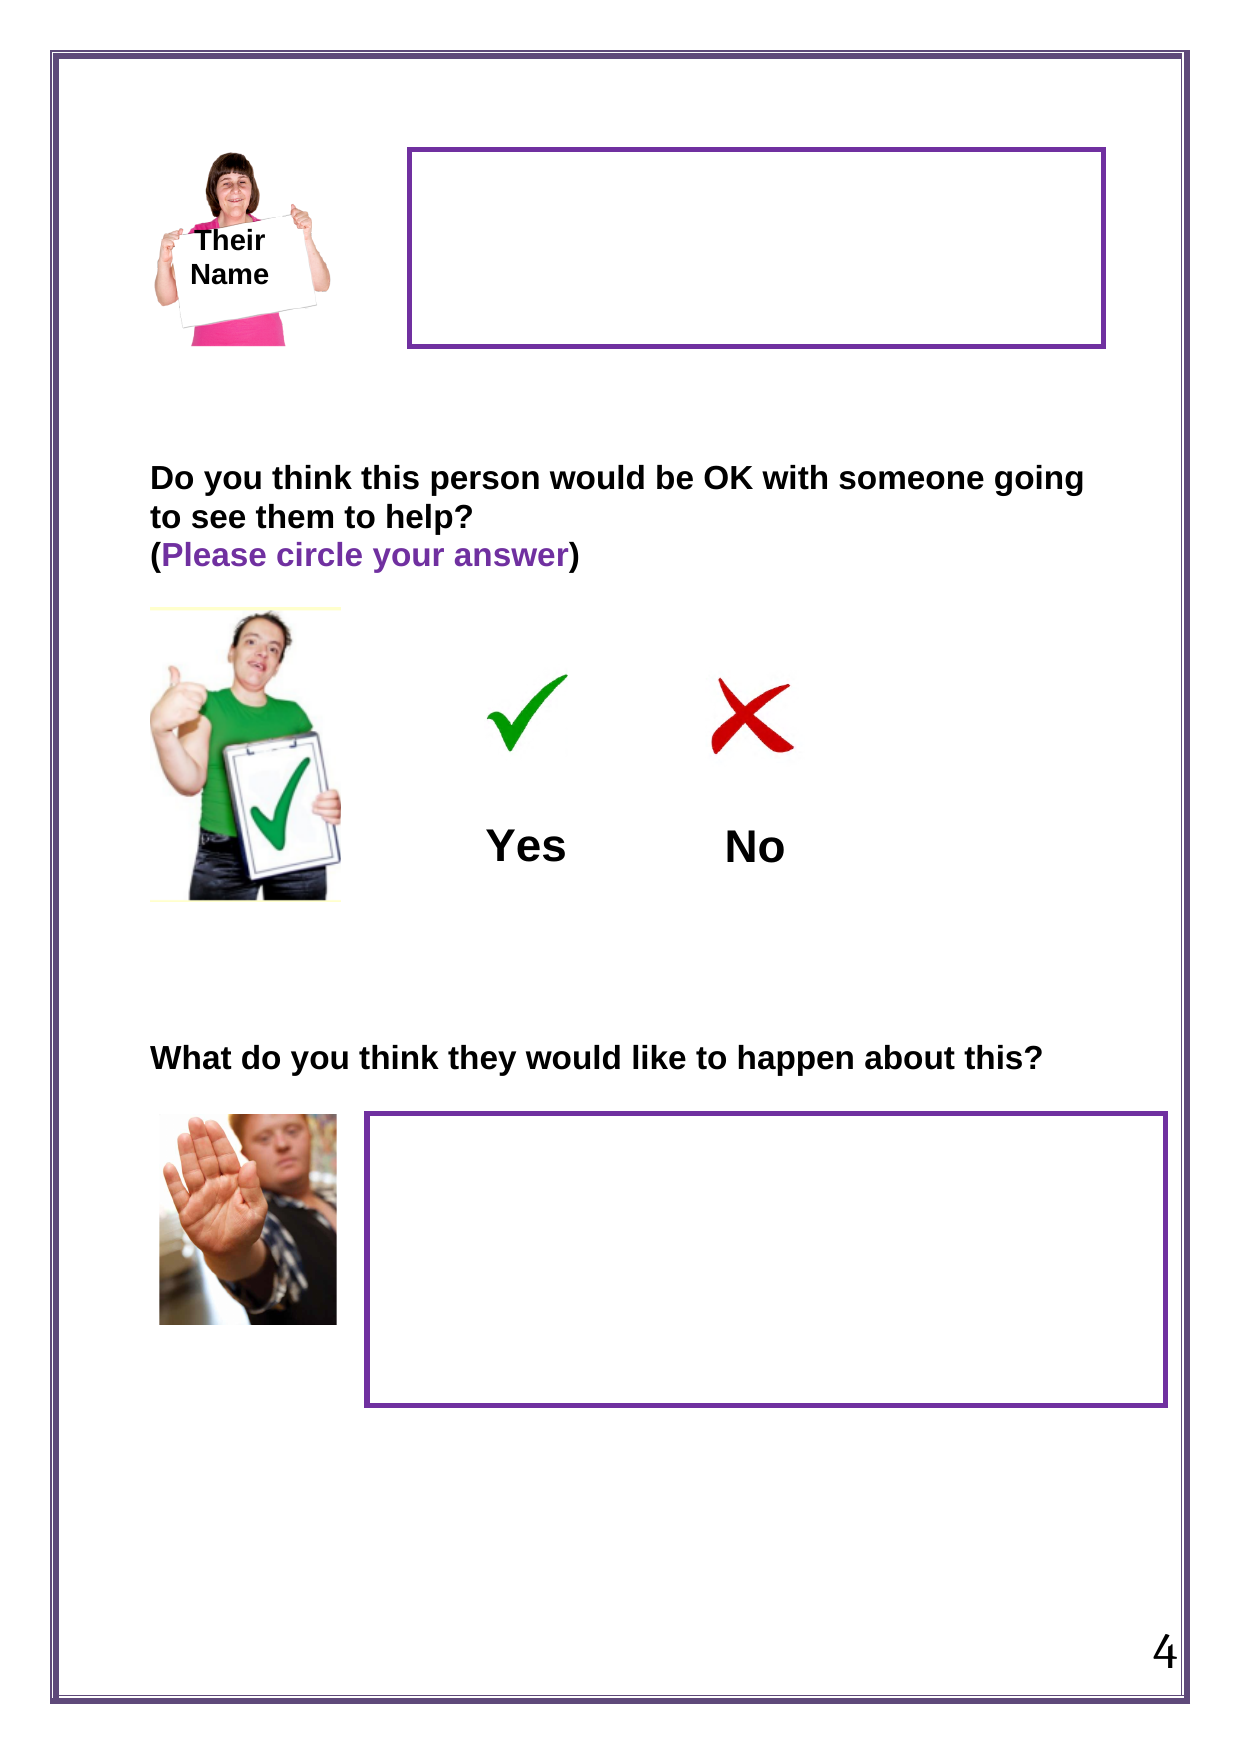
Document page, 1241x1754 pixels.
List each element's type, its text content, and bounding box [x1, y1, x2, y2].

text (Please circle your answer) [150, 535, 1090, 574]
picture [484, 663, 568, 766]
text Do you think this person would be OK with someone going to see them to help? [150, 458, 1090, 535]
picture [705, 665, 805, 767]
picture [150, 150, 334, 348]
picture [150, 607, 341, 902]
text What do you think they would like to happen about this? [150, 1038, 1090, 1076]
